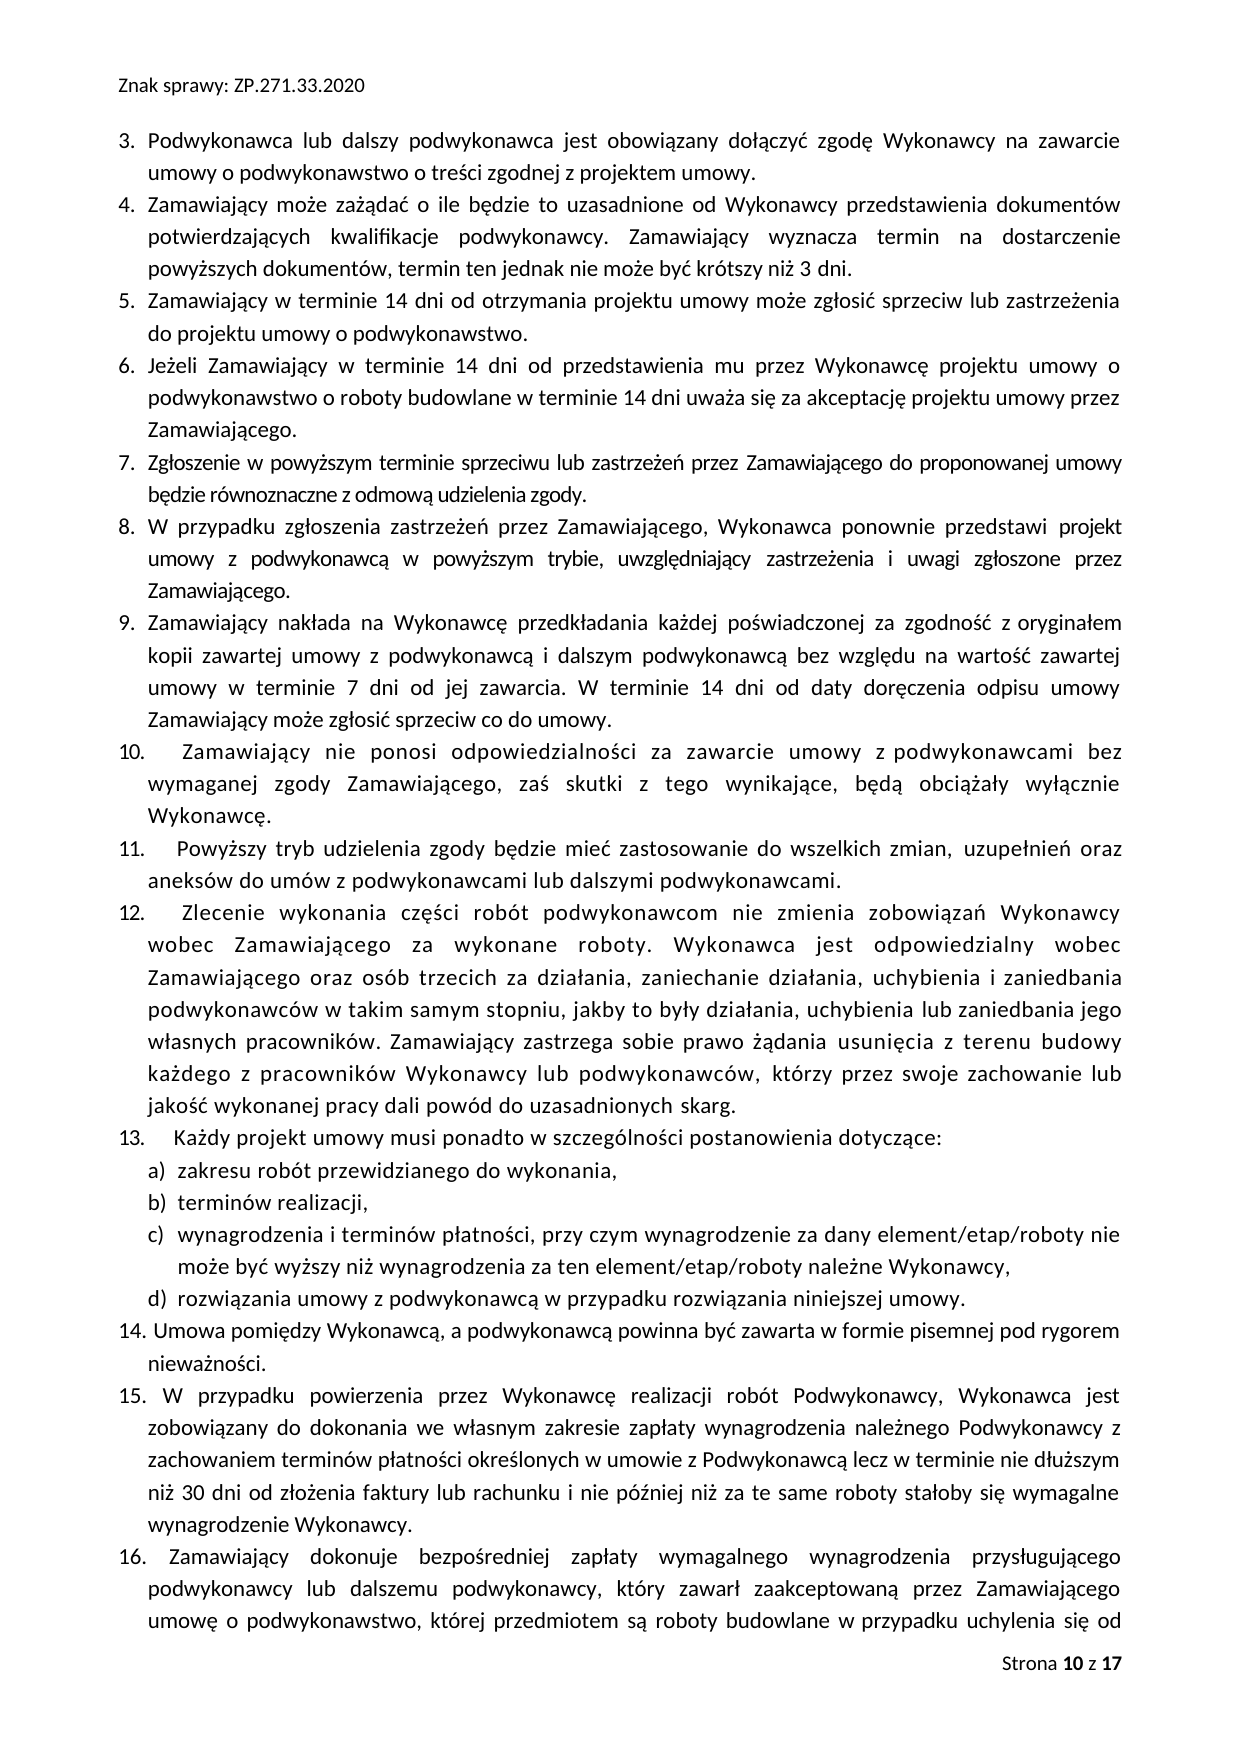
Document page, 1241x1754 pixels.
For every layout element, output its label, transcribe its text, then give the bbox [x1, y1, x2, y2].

list Zamawiający nakłada na Wykonawcę przedkładania każdej poświadczonej za zgodność z oryginałem kopii zawartej umowy z podwykonawcą i dalszym podwykonawcą bez względu na wartość zawartej umowy w terminie 7 dni od jej zawarcia. W terminie 14 dni od daty doręczenia odpisu umowy Zamawiający może zgłosić sprzeciw co do umowy. [118, 608, 1122, 733]
list W przypadku powierzenia przez Wykonawcę realizacji robót Podwykonawcy, Wykonawca jest zobowiązany do dokonania we własnym zakresie zapłaty wynagrodzenia należnego Podwykonawcy z zachowaniem terminów płatności określonych w umowie z Podwykonawcą lecz w terminie nie dłuższym niż 30 dni od złożenia faktury lub rachunku i nie później niż za te same roboty stałoby się wymagalne wynagrodzenie Wykonawcy. [118, 1381, 1122, 1538]
list Jeżeli Zamawiający w terminie 14 dni od przedstawienia mu przez Wykonawcę projektu umowy o podwykonawstwo o roboty budowlane w terminie 14 dni uważa się za akceptację projektu umowy przez Zamawiającego. [118, 351, 1122, 443]
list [118, 1542, 1122, 1634]
list wynagrodzenia i terminów płatności, przy czym wynagrodzenie za dany element/etap/roboty nie może być wyższy niż wynagrodzenia za ten element/etap/roboty należne Wykonawcy, [148, 1220, 1122, 1280]
list terminów realizacji, [148, 1188, 1122, 1216]
list Podwykonawca lub dalszy podwykonawca jest obowiązany dołączyć zgodę Wykonawcy na zawarcie umowy o podwykonawstwo o treści zgodnej z projektem umowy. [118, 126, 1122, 186]
list zakresu robót przewidzianego do wykonania, [148, 1156, 1122, 1184]
list W przypadku zgłoszenia zastrzeżeń przez Zamawiającego, Wykonawca ponownie przedstawi projekt umowy z podwykonawcą w powyższym trybie, uwzględniający zastrzeżenia i uwagi zgłoszone przez Zamawiającego. [118, 512, 1122, 604]
list Każdy projekt umowy musi ponadto w szczególności postanowienia dotyczące: [118, 1123, 1122, 1152]
list Zgłoszenie w powyższym terminie sprzeciwu lub zastrzeżeń przez Zamawiającego do proponowanej umowy będzie równoznaczne z odmową udzielenia zgody. [118, 448, 1122, 508]
list Umowa pomiędzy Wykonawcą, a podwykonawcą powinna być zawarta w formie pisemnej pod rygorem nieważności. [118, 1317, 1122, 1377]
list Zlecenie wykonania części robót podwykonawcom nie zmienia zobowiązań Wykonawcy wobec Zamawiającego za wykonane roboty. Wykonawca jest odpowiedzialny wobec Zamawiającego oraz osób trzecich za działania, zaniechanie działania, uchybienia i zaniedbania podwykonawców w takim samym stopniu, jakby to były działania, uchybienia lub zaniedbania jego własnych pracowników. Zamawiający zastrzega sobie prawo żądania usunięcia z terenu budowy każdego z pracowników Wykonawcy lub podwykonawców, którzy przez swoje zachowanie lub jakość wykonanej pracy dali powód do uzasadnionych skarg. [118, 898, 1122, 1119]
list Zamawiający może zażądać o ile będzie to uzasadnione od Wykonawcy przedstawienia dokumentów potwierdzających kwalifikacje podwykonawcy. Zamawiający wyznacza termin na dostarczenie powyższych dokumentów, termin ten jednak nie może być krótszy niż 3 dni. [118, 190, 1122, 282]
list rozwiązania umowy z podwykonawcą w przypadku rozwiązania niniejszej umowy. [148, 1284, 1122, 1312]
list Zamawiający nie ponosi odpowiedzialności za zawarcie umowy z podwykonawcami bez wymaganej zgody Zamawiającego, zaś skutki z tego wynikające, będą obciążały wyłącznie Wykonawcę. [118, 737, 1122, 830]
list Zamawiający w terminie 14 dni od otrzymania projektu umowy może zgłosić sprzeciw lub zastrzeżenia do projektu umowy o podwykonawstwo. [118, 287, 1122, 347]
list Powyższy tryb udzielenia zgody będzie mieć zastosowanie do wszelkich zmian, uzupełnień oraz aneksów do umów z podwykonawcami lub dalszymi podwykonawcami. [118, 834, 1122, 894]
